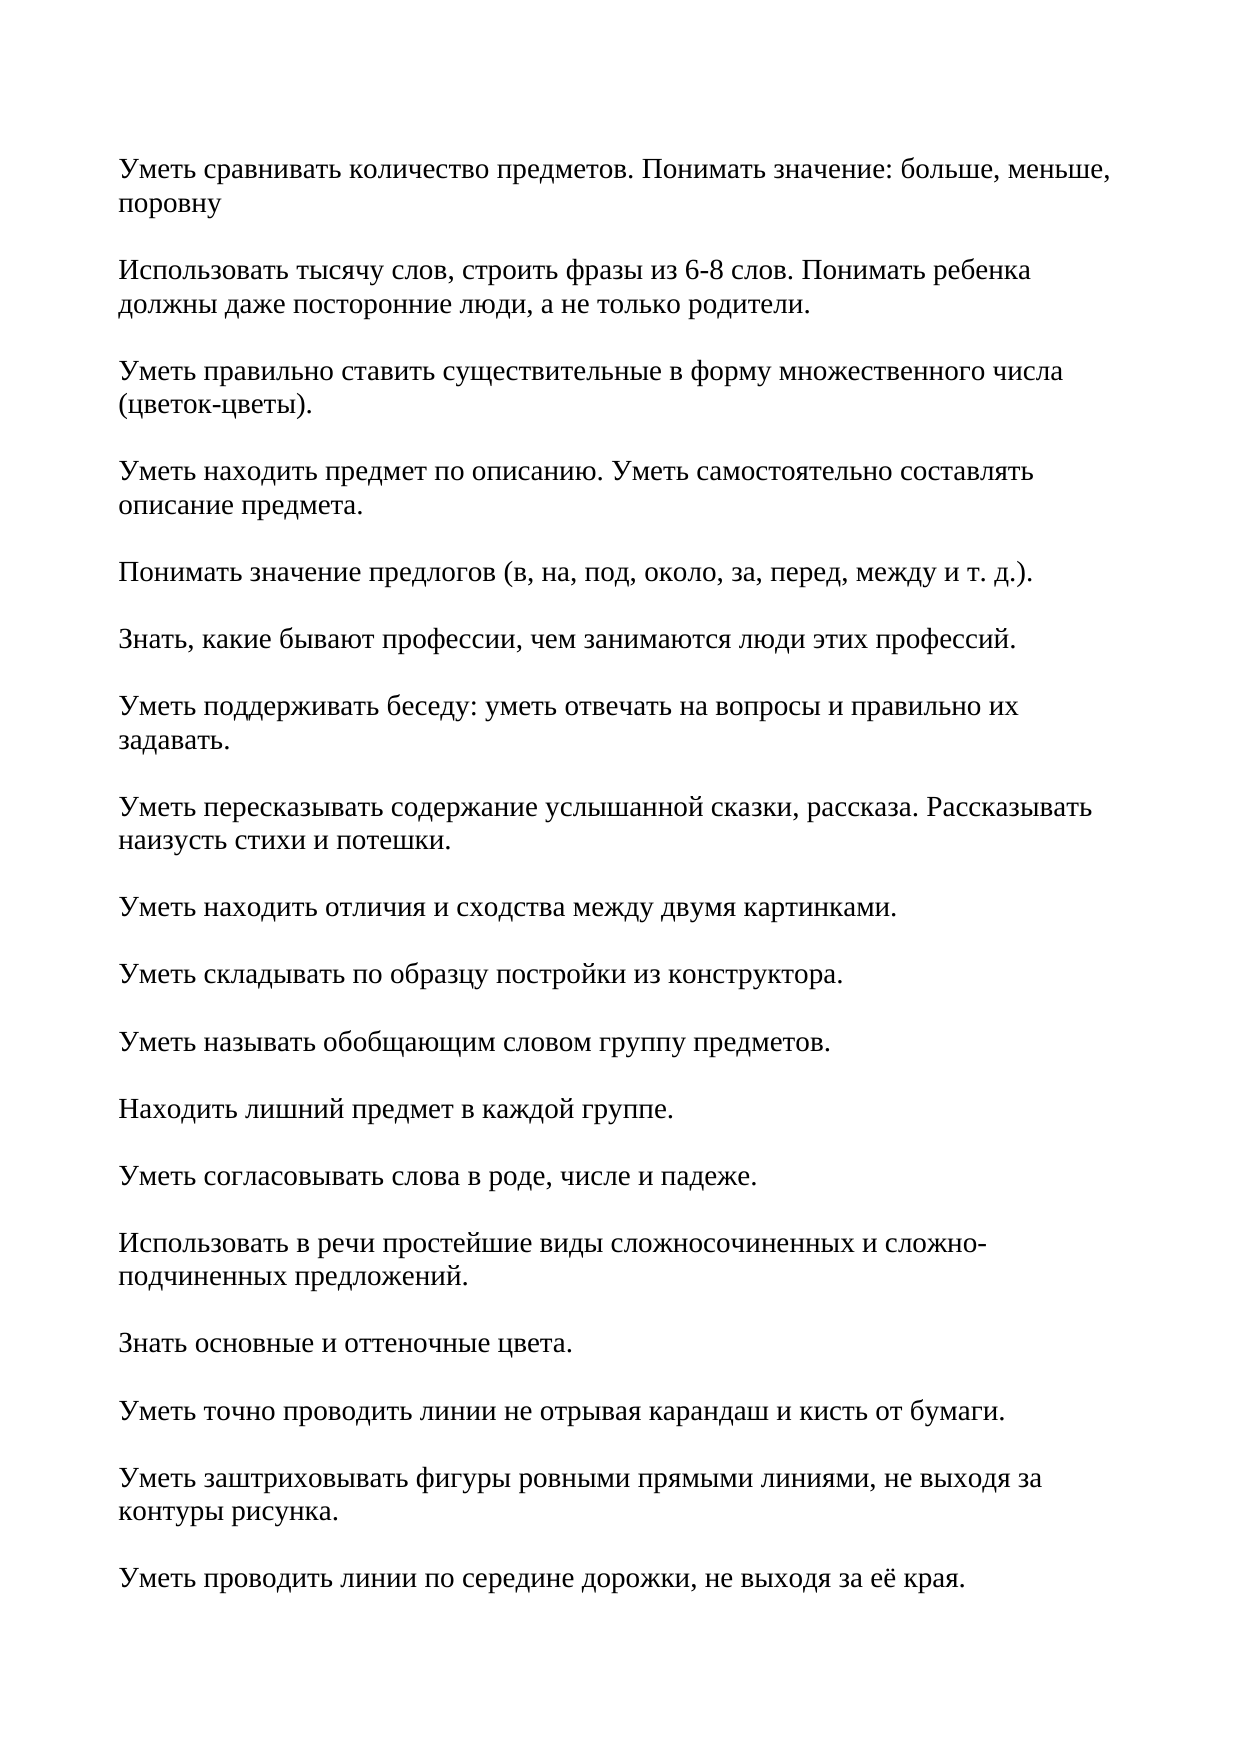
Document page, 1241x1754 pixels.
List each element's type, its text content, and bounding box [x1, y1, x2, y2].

text Уметь пересказывать содержание услышанной сказки, рассказа. Рассказывать наизусть стихи и потешки. [118, 789, 1122, 856]
text Уметь складывать по образцу постройки из конструктора. [118, 957, 1122, 990]
text Уметь точно проводить линии не отрывая карандаш и кисть от бумаги. [118, 1393, 1122, 1426]
text Уметь называть обобщающим словом группу предметов. [118, 1024, 1122, 1057]
text Понимать значение предлогов (в, на, под, около, за, перед, между и т. д.). [118, 554, 1122, 588]
text Уметь правильно ставить существительные в форму множественного числа (цветок-цветы). [118, 353, 1122, 420]
text Знать, какие бывают профессии, чем занимаются люди этих профессий. [118, 621, 1122, 655]
text Использовать в речи простейшие виды сложносочиненных и сложно-подчиненных предложений. [118, 1225, 1122, 1292]
text Уметь сравнивать количество предметов. Понимать значение: больше, меньше, поровну [118, 152, 1122, 219]
text Уметь согласовывать слова в роде, числе и падеже. [118, 1158, 1122, 1191]
text Уметь находить отличия и сходства между двумя картинками. [118, 889, 1122, 923]
text Уметь проводить линии по середине дорожки, не выходя за её края. [118, 1560, 1122, 1594]
text Уметь заштриховывать фигуры ровными прямыми линиями, не выходя за контуры рисунка. [118, 1460, 1122, 1527]
text Использовать тысячу слов, строить фразы из 6-8 слов. Понимать ребенка должны даже посторонние люди, а не только родители. [118, 252, 1122, 319]
text Уметь поддерживать беседу: уметь отвечать на вопросы и правильно их задавать. [118, 688, 1122, 755]
text Находить лишний предмет в каждой группе. [118, 1091, 1122, 1124]
text Уметь находить предмет по описанию. Уметь самостоятельно составлять описание предмета. [118, 453, 1122, 521]
text Знать основные и оттеночные цвета. [118, 1326, 1122, 1359]
